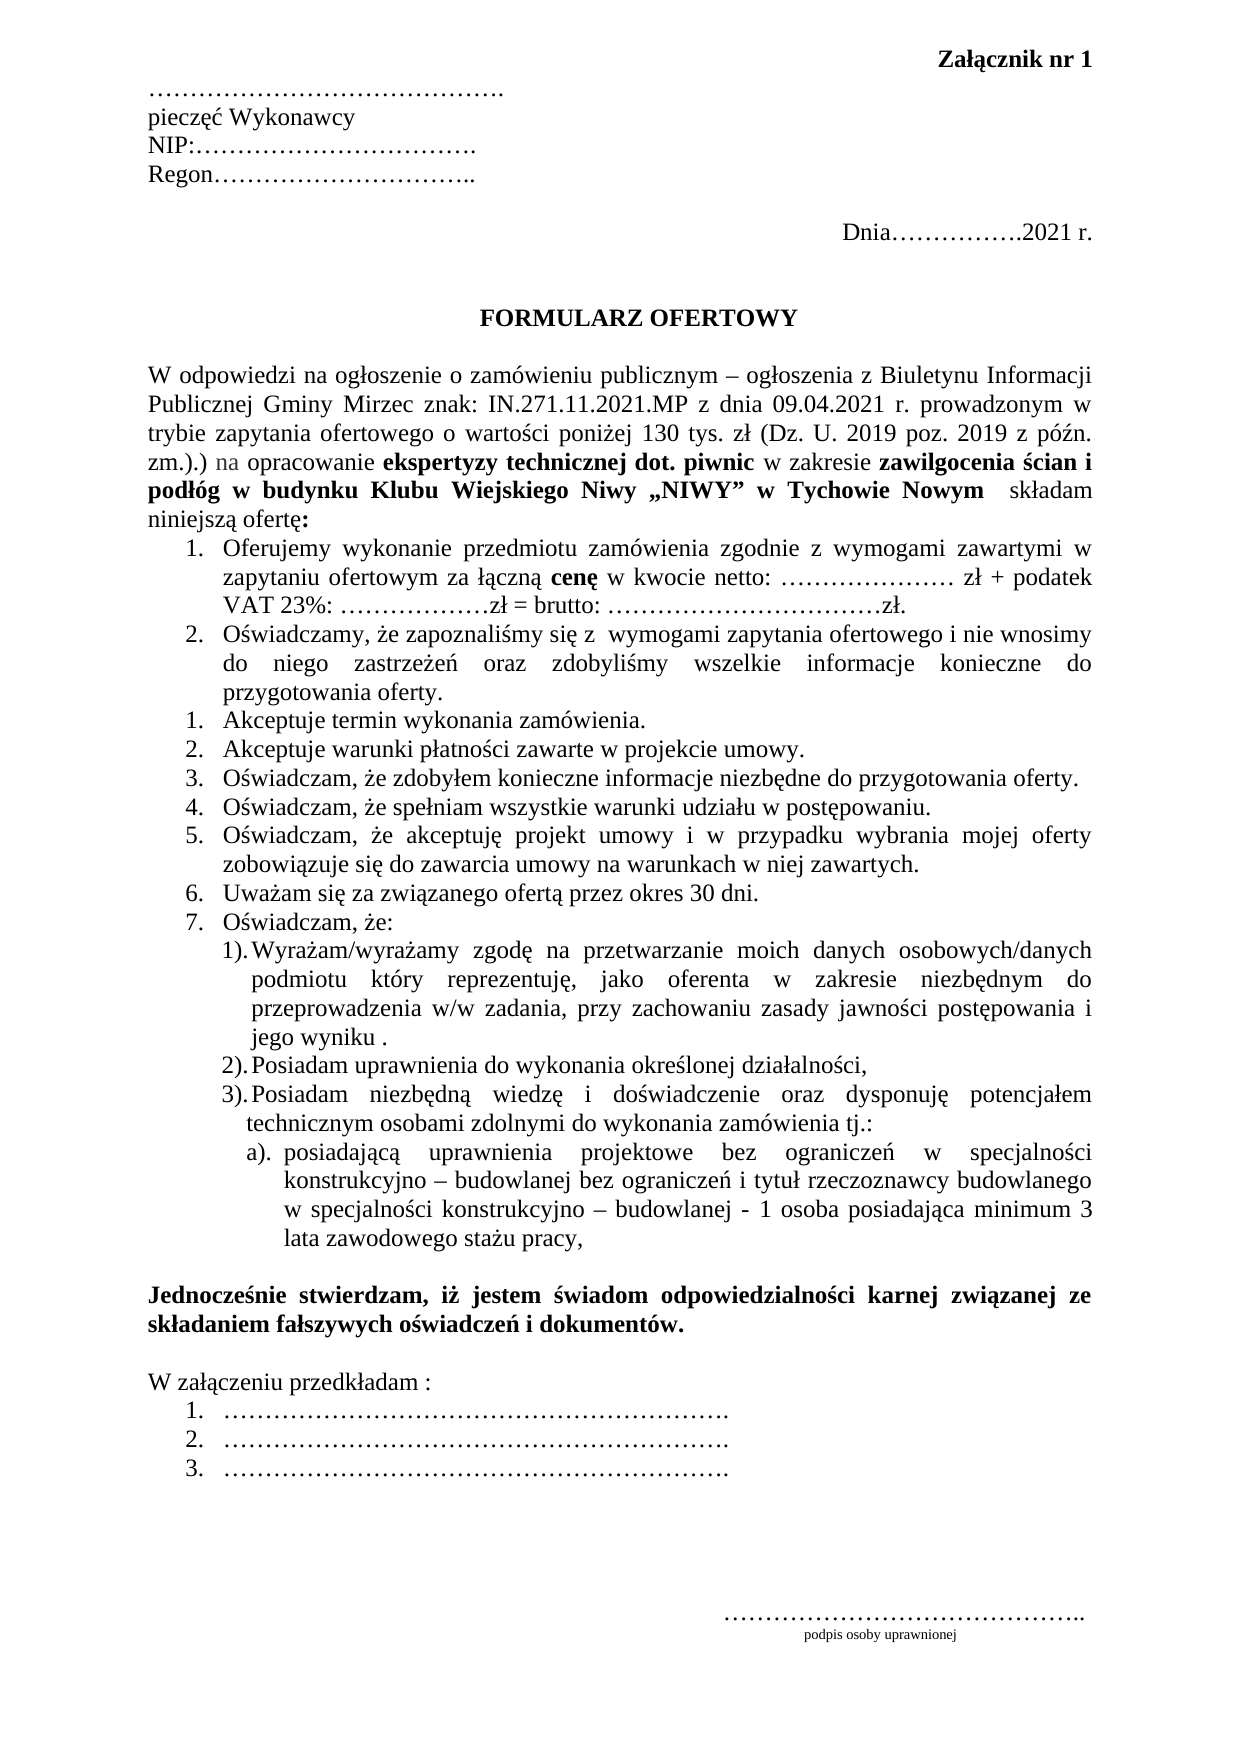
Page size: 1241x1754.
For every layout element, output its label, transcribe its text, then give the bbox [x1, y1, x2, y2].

list Oświadczam, że: [185, 907, 1093, 936]
list Oświadczam, że zdobyłem konieczne informacje niezbędne do przygotowania oferty. [185, 763, 1093, 792]
text Załącznik nr 1 [148, 44, 1093, 73]
text NIP:……………………………. [148, 131, 1093, 159]
text podpis osoby uprawnionej [148, 1626, 1093, 1654]
list Oferujemy wykonanie przedmiotu zamówienia zgodnie z wymogami zawartymi w zapytaniu ofertowym za łączną cenę w kwocie netto: ………………… zł + podatek VAT 23%: ………………zł = brutto: ……………………………zł. [185, 533, 1093, 619]
text Dnia…………….2021 r. [148, 217, 1093, 246]
list Oświadczam, że spełniam wszystkie warunki udziału w postępowaniu. [185, 792, 1093, 821]
list posiadającą uprawnienia projektowe bez ograniczeń w specjalności konstrukcyjno – budowlanej bez ograniczeń i tytuł rzeczoznawcy budowlanego w specjalności konstrukcyjno – budowlanej - 1 osoba posiadająca minimum 3 lata zawodowego stażu pracy, [246, 1137, 1093, 1252]
text Jednocześnie stwierdzam, iż jestem świadom odpowiedzialności karnej związanej ze składaniem fałszywych oświadczeń i dokumentów. [148, 1281, 1093, 1338]
text Regon………………………….. [148, 159, 1093, 188]
text …………………………………….. [148, 1597, 1093, 1626]
list Oświadczamy, że zapoznaliśmy się z wymogami zapytania ofertowego i nie wnosimy do niego zastrzeżeń oraz zdobyliśmy wszelkie informacje konieczne do przygotowania oferty. [185, 619, 1093, 706]
list Akceptuje warunki płatności zawarte w projekcie umowy. [185, 734, 1093, 763]
list Oświadczam, że akceptuję projekt umowy i w przypadku wybrania mojej oferty zobowiązuje się do zawarcia umowy na warunkach w niej zawartych. [185, 821, 1093, 878]
list ……………………………………………………. [185, 1424, 1093, 1453]
list ……………………………………………………. [185, 1396, 1093, 1424]
list Wyrażam/wyrażamy zgodę na przetwarzanie moich danych osobowych/danych podmiotu który reprezentuję, jako oferenta w zakresie niezbędnym do przeprowadzenia w/w zadania, przy zachowaniu zasady jawności postępowania i jego wyniku . [221, 936, 1093, 1051]
text pieczęć Wykonawcy [148, 102, 1093, 131]
text W odpowiedzi na ogłoszenie o zamówieniu publicznym – ogłoszenia z Biuletynu Informacji Publicznej Gminy Mirzec znak: IN.271.11.2021.MP z dnia 09.04.2021 r. prowadzonym w trybie zapytania ofertowego o wartości poniżej 130 tys. zł (Dz. U. 2019 poz. 2019 z późn. zm.).) na opracowanie ekspertyzy technicznej dot. piwnic w zakresie zawilgocenia ścian i podłóg w budynku Klubu Wiejskiego Niwy „NIWY” w Tychowie Nowym składam niniejszą ofertę: [148, 361, 1093, 533]
text ……………………………………. [148, 73, 1093, 102]
text FORMULARZ OFERTOWY [185, 303, 1093, 332]
text W załączeniu przedkładam : [148, 1367, 1093, 1396]
list Akceptuje termin wykonania zamówienia. [185, 706, 1093, 734]
list Uważam się za związanego ofertą przez okres 30 dni. [185, 878, 1093, 907]
list Posiadam uprawnienia do wykonania określonej działalności, [221, 1051, 1093, 1079]
list ……………………………………………………. [185, 1453, 1093, 1482]
list Posiadam niezbędną wiedzę i doświadczenie oraz dysponuję potencjałem technicznym osobami zdolnymi do wykonania zamówienia tj.: [221, 1079, 1093, 1137]
